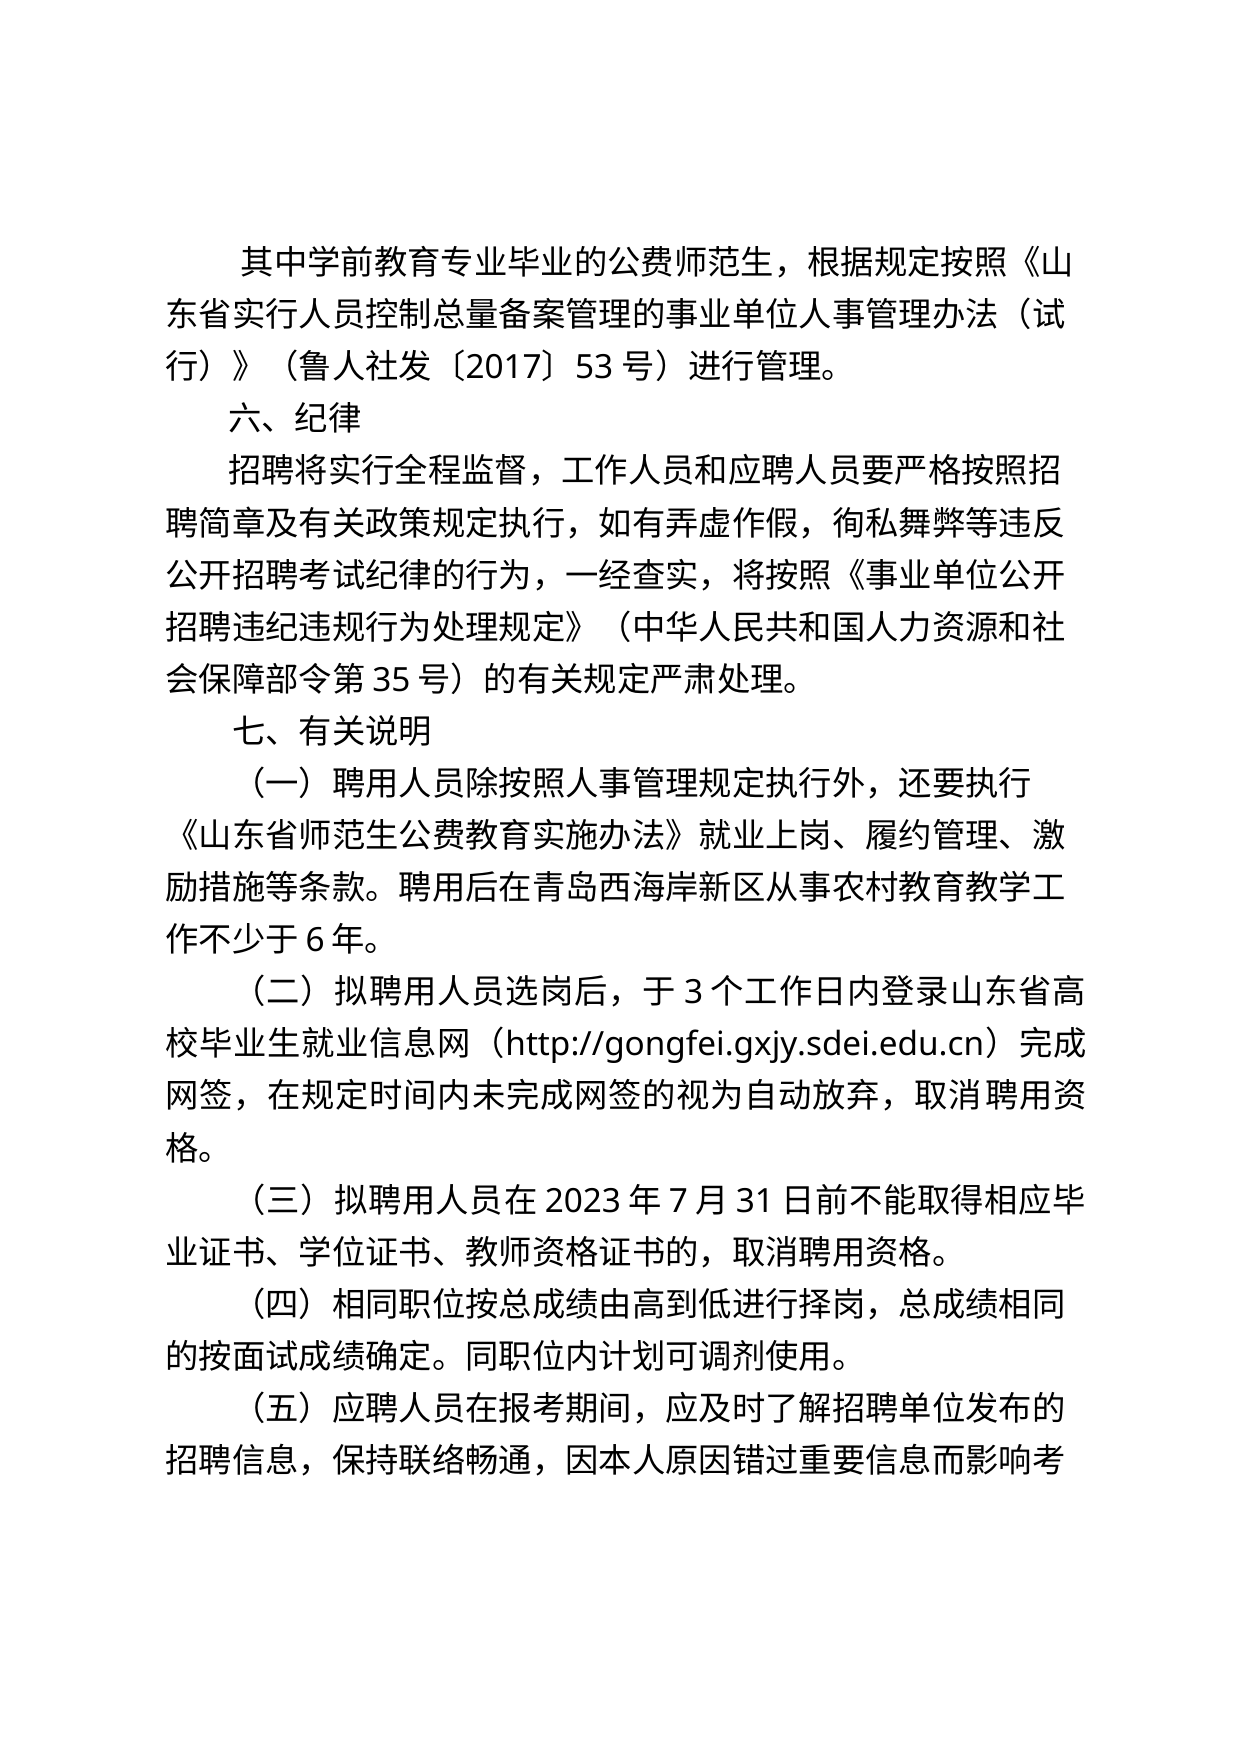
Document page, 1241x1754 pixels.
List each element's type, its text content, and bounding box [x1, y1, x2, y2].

text （二）拟聘用人员选岗后，于3个工作日内登录山东省高校毕业生就业信息网（http://gongfei.gxjy.sdei.edu.cn）完成网签，在规定时间内未完成网签的视为自动放弃，取消聘用资格。 [165, 962, 1087, 1170]
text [165, 1379, 1087, 1483]
text 其中学前教育专业毕业的公费师范生，根据规定按照《山东省实行人员控制总量备案管理的事业单位人事管理办法（试行）》（鲁人社发〔2017〕53 号）进行管理。 [165, 233, 1087, 389]
text 招聘将实行全程监督，工作人员和应聘人员要严格按照招聘简章及有关政策规定执行，如有弄虚作假，徇私舞弊等违反公开招聘考试纪律的行为，一经查实，将按照《事业单位公开招聘违纪违规行为处理规定》（中华人民共和国人力资源和社会保障部令第35号）的有关规定严肃处理。 [165, 441, 1087, 702]
text （一）聘用人员除按照人事管理规定执行外，还要执行《山东省师范生公费教育实施办法》就业上岗、履约管理、激励措施等条款。聘用后在青岛西海岸新区从事农村教育教学工作不少于6年。 [165, 754, 1087, 962]
text （四）相同职位按总成绩由高到低进行择岗，总成绩相同的按面试成绩确定。同职位内计划可调剂使用。 [165, 1274, 1087, 1379]
text 七、有关说明 [165, 702, 1087, 754]
text 六、纪律 [165, 389, 1087, 441]
text （三）拟聘用人员在2023年7月31日前不能取得相应毕业证书、学位证书、教师资格证书的，取消聘用资格。 [165, 1170, 1087, 1274]
